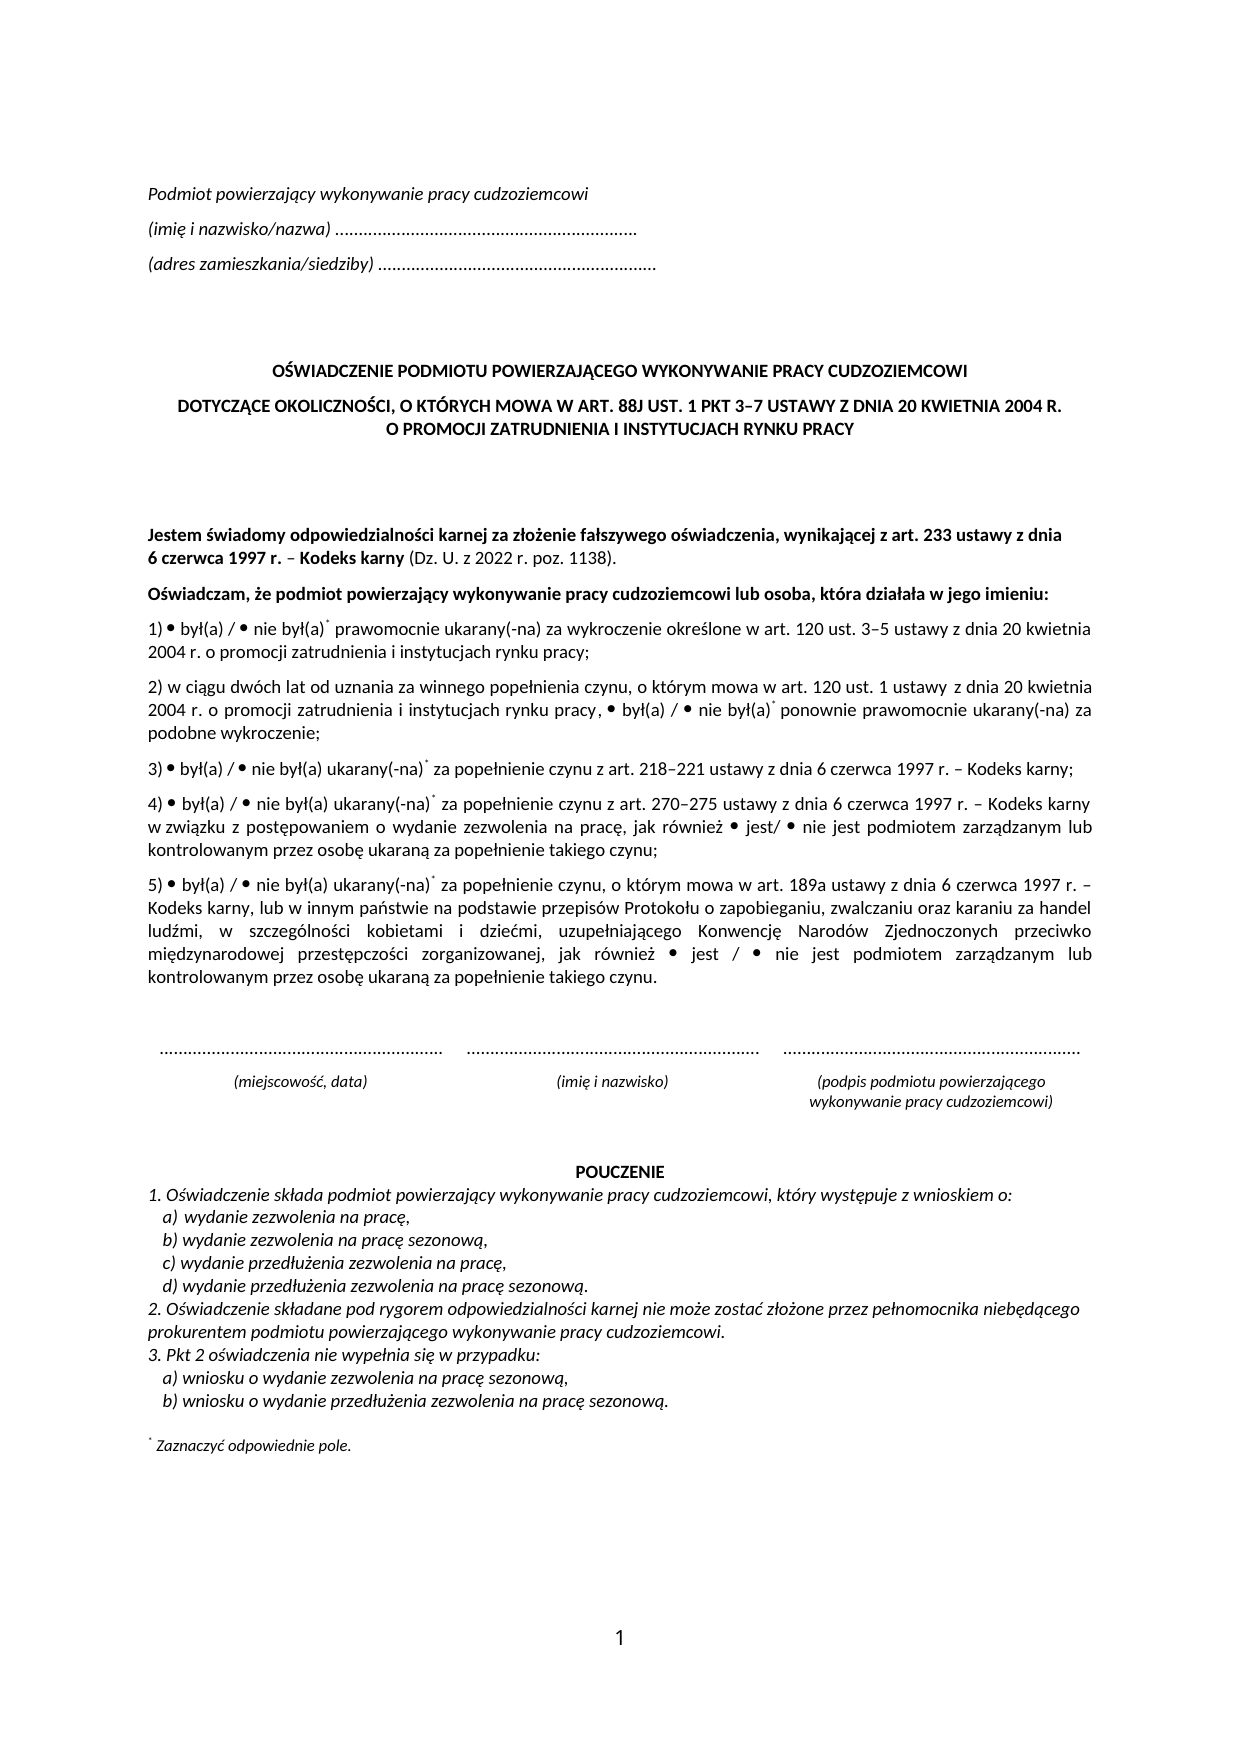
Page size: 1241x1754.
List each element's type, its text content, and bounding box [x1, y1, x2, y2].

text a) wniosku o wydanie zezwolenia na pracę sezonową, [162, 1366, 1093, 1389]
text (adres zamieszkania/siedziby) ........................................................... [148, 252, 1093, 275]
text b) wydanie zezwolenia na pracę sezonową, [162, 1228, 1093, 1251]
text Oświadczam, że podmiot powierzający wykonywanie pracy cudzoziemcowi lub osoba, która działała w jego imieniu: [148, 582, 1093, 604]
text POUCZENIE [148, 1160, 1093, 1183]
text c) wydanie przedłużenia zezwolenia na pracę, [162, 1251, 1093, 1274]
table_cell (imię i nazwisko) [455, 1059, 771, 1112]
text 2. Oświadczenie składane pod rygorem odpowiedzialności karnej nie może zostać złożone przez pełnomocnika niebędącego prokurentem podmiotu powierzającego wykonywanie pracy cudzoziemcowi. [148, 1297, 1093, 1343]
text 5) był(a) / nie był(a) ukarany(-na)* za popełnienie czynu, o którym mowa w art. 189a ustawy z dnia 6 czerwca 1997 r. – Kodeks karny, lub w innym państwie na podstawie przepisów Protokołu o zapobieganiu, zwalczaniu oraz karaniu za handel ludźmi, w szczególności kobietami i dziećmi, uzupełniającego Konwencję Narodów Zjednoczonych przeciwko międzynarodowej przestępczości zorganizowanej, jak również jest / nie jest podmiotem zarządzanym lub kontrolowanym przez osobę ukaraną za popełnienie takiego czynu. [148, 873, 1093, 988]
text Podmiot powierzający wykonywanie pracy cudzoziemcowi [148, 182, 1093, 204]
text OŚWIADCZENIE PODMIOTU POWIERZAJĄCEGO WYKONYWANIE PRACY CUDZOZIEMCOWI [148, 359, 1093, 382]
text Jestem świadomy odpowiedzialności karnej za złożenie fałszywego oświadczenia, wynikającej z art. 233 ustawy z dnia 6 czerwca 1997 r. – Kodeks karny (Dz. U. z 2022 r. poz. 1138). [148, 523, 1093, 569]
text 3) był(a) / nie był(a) ukarany(-na)* za popełnienie czynu z art. 218–221 ustawy z dnia 6 czerwca 1997 r. – Kodeks karny; [148, 757, 1093, 779]
text d) wydanie przedłużenia zezwolenia na pracę sezonową. [162, 1274, 1093, 1297]
table_header ............................................................ [148, 1023, 455, 1059]
text 3. Pkt 2 oświadczenia nie wypełnia się w przypadku: [148, 1343, 1093, 1366]
text 4) był(a) / nie był(a) ukarany(-na)* za popełnienie czynu z art. 270–275 ustawy z dnia 6 czerwca 1997 r. – Kodeks karny w związku z postępowaniem o wydanie zezwolenia na pracę, jak również jest/ nie jest podmiotem zarządzanym lub kontrolowanym przez osobę ukaraną za popełnienie takiego czynu; [148, 792, 1093, 861]
text a) wydanie zezwolenia na pracę, [162, 1206, 1093, 1228]
text DOTYCZĄCE OKOLICZNOŚCI, O KTÓRYCH MOWA W ART. 88J UST. 1 PKT 3–7 USTAWY Z DNIA 20 KWIETNIA 2004 R. O PROMOCJI ZATRUDNIENIA I INSTYTUCJACH RYNKU PRACY [148, 394, 1093, 440]
text 1. Oświadczenie składa podmiot powierzający wykonywanie pracy cudzoziemcowi, który występuje z wnioskiem o: [148, 1183, 1093, 1206]
text 1) był(a) / nie był(a)* prawomocnie ukarany(-na) za wykroczenie określone w art. 120 ust. 3–5 ustawy z dnia 20 kwietnia 2004 r. o promocji zatrudnienia i instytucjach rynku pracy; [148, 617, 1093, 663]
table_cell (miejscowość, data) [148, 1059, 455, 1112]
table_header ............................................................... [771, 1023, 1093, 1059]
table_cell (podpis podmiotu powierzającego wykonywanie pracy cudzoziemcowi) [771, 1059, 1093, 1112]
text (imię i nazwisko/nazwa) ................................................................ [148, 217, 1093, 240]
table_header .............................................................. [455, 1023, 771, 1059]
text 2) w ciągu dwóch lat od uznania za winnego popełnienia czynu, o którym mowa w art. 120 ust. 1 ustawy z dnia 20 kwietnia 2004 r. o promocji zatrudnienia i instytucjach rynku pracy, był(a) / nie był(a)* ponownie prawomocnie ukarany(-na) za podobne wykroczenie; [148, 675, 1093, 744]
text b) wniosku o wydanie przedłużenia zezwolenia na pracę sezonową. [162, 1389, 1093, 1412]
text * Zaznaczyć odpowiednie pole. [148, 1435, 1093, 1455]
